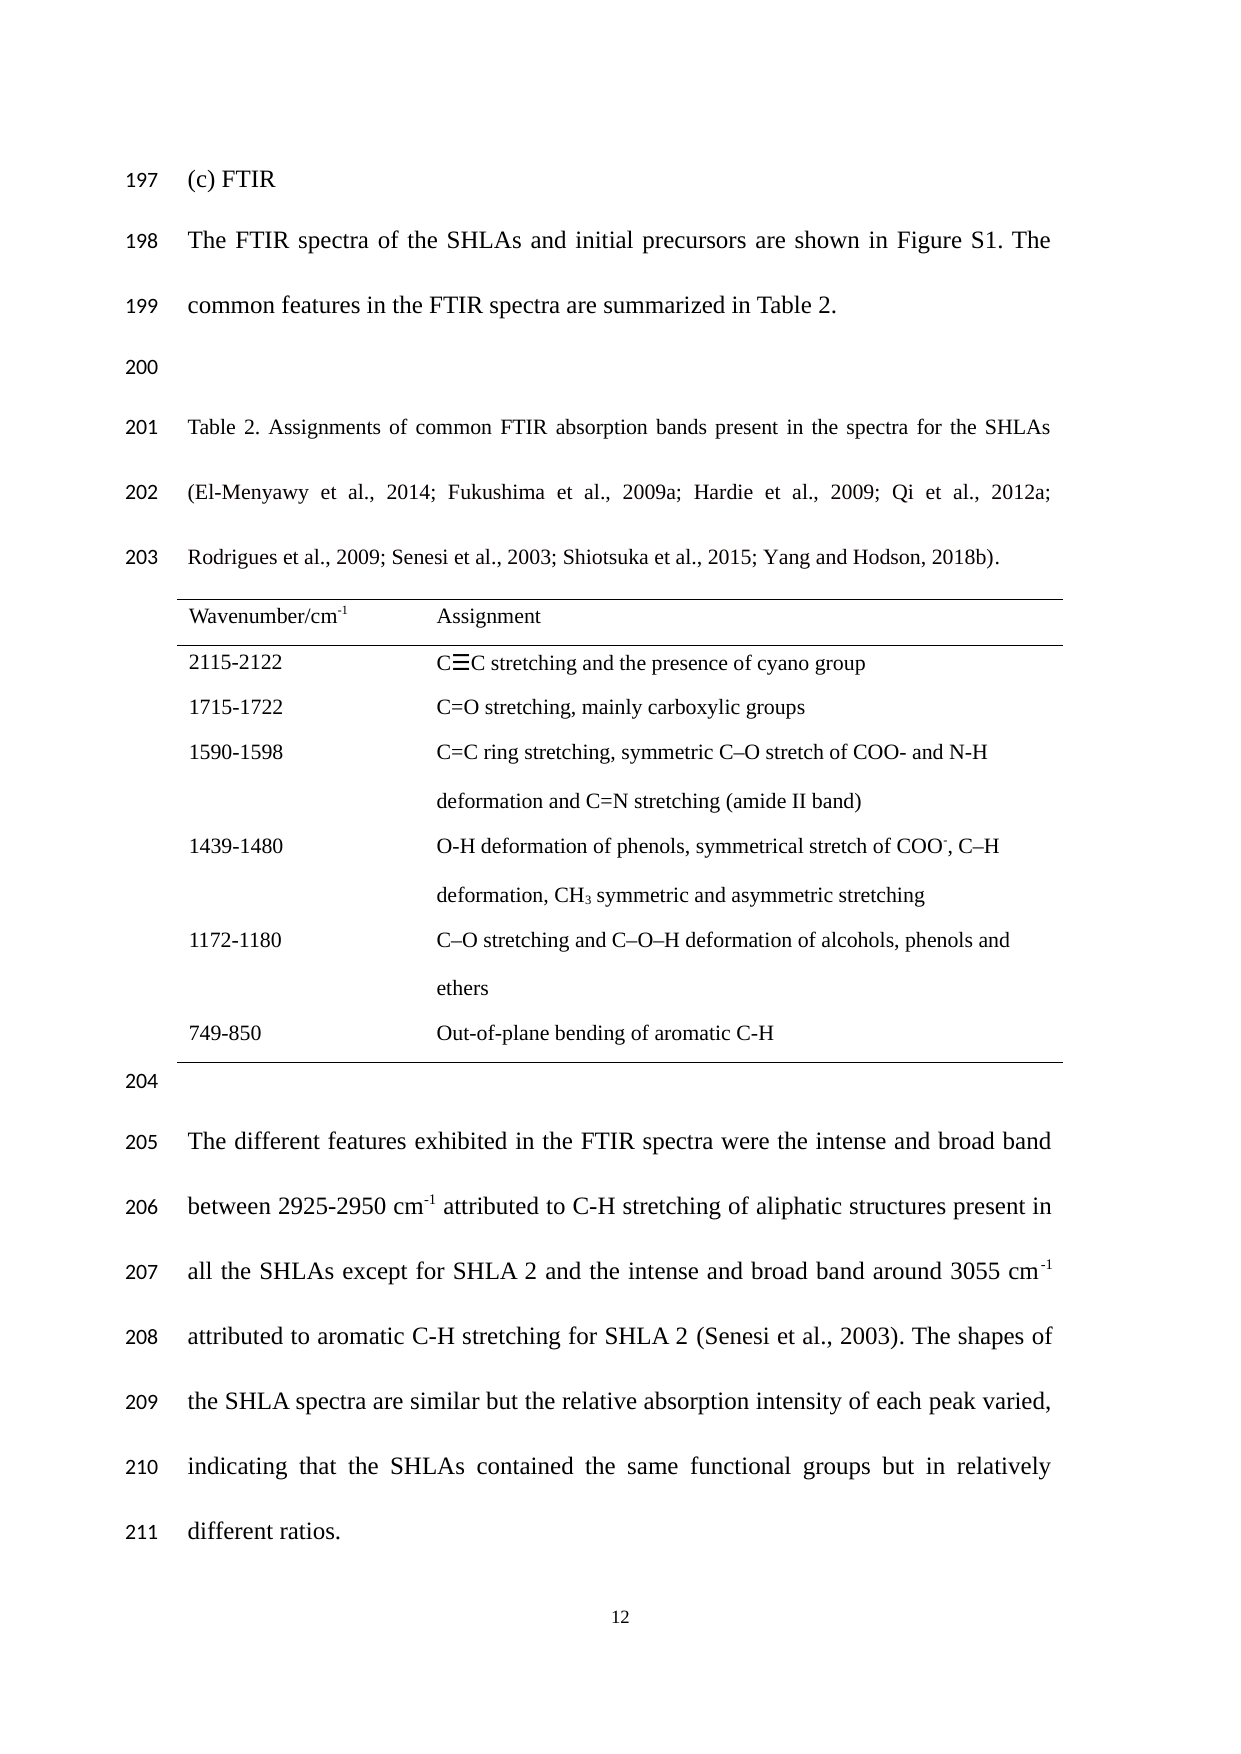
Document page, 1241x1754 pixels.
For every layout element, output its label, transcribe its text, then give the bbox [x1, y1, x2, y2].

table_cell 2115-2122 [177, 646, 425, 691]
text (c) FTIR [187, 162, 1053, 194]
table_cell C=C ring stretching, symmetric C–O stretch of COO- and N-H deformation and C=N stretching (amide II band) [425, 736, 1063, 829]
table_cell 749-850 [177, 1017, 425, 1062]
table_header Assignment [425, 600, 1063, 644]
table_cell C=O stretching, mainly carboxylic groups [425, 691, 1063, 736]
table_cell Out-of-plane bending of aromatic C-H [425, 1017, 1063, 1062]
table_cell O-H deformation of phenols, symmetrical stretch of COO-, C–H deformation, CH3 symmetric and asymmetric stretching [425, 829, 1063, 923]
table_cell C–O stretching and C–O–H deformation of alcohols, phenols and ethers [425, 923, 1063, 1017]
text The different features exhibited in the FTIR spectra were the intense and broad band between 2925-2950 cm-1 attributed to C-H stretching of aliphatic structures present in all the SHLAs except for SHLA 2 and the intense and broad band around 3055 cm-1 attributed to aromatic C-H stretching for SHLA 2 (Senesi et al., 2003). The shapes of the SHLA spectra are similar but the relative absorption intensity of each peak varied, indicating that the SHLAs contained the same functional groups but in relatively different ratios. [187, 1124, 1053, 1547]
table_cell 1172-1180 [177, 923, 425, 1017]
table_header Wavenumber/cm-1 [177, 600, 425, 644]
text The FTIR spectra of the SHLAs and initial precursors are shown in Figure S1. The common features in the FTIR spectra are summarized in Table 2. [187, 223, 1053, 321]
table_cell 1715-1722 [177, 691, 425, 736]
table_cell 1590-1598 [177, 736, 425, 829]
text Table 2. Assignments of common FTIR absorption bands present in the spectra for the SHLAs (El-Menyawy et al., 2014; Fukushima et al., 2009a; Hardie et al., 2009; Qi et al., 2012a; Rodrigues et al., 2009; Senesi et al., 2003; Shiotsuka et al., 2015; Yang and Hodson, 2018b). [187, 411, 1053, 573]
table_cell C☰C stretching and the presence of cyano group [425, 646, 1063, 691]
table_cell 1439-1480 [177, 829, 425, 923]
